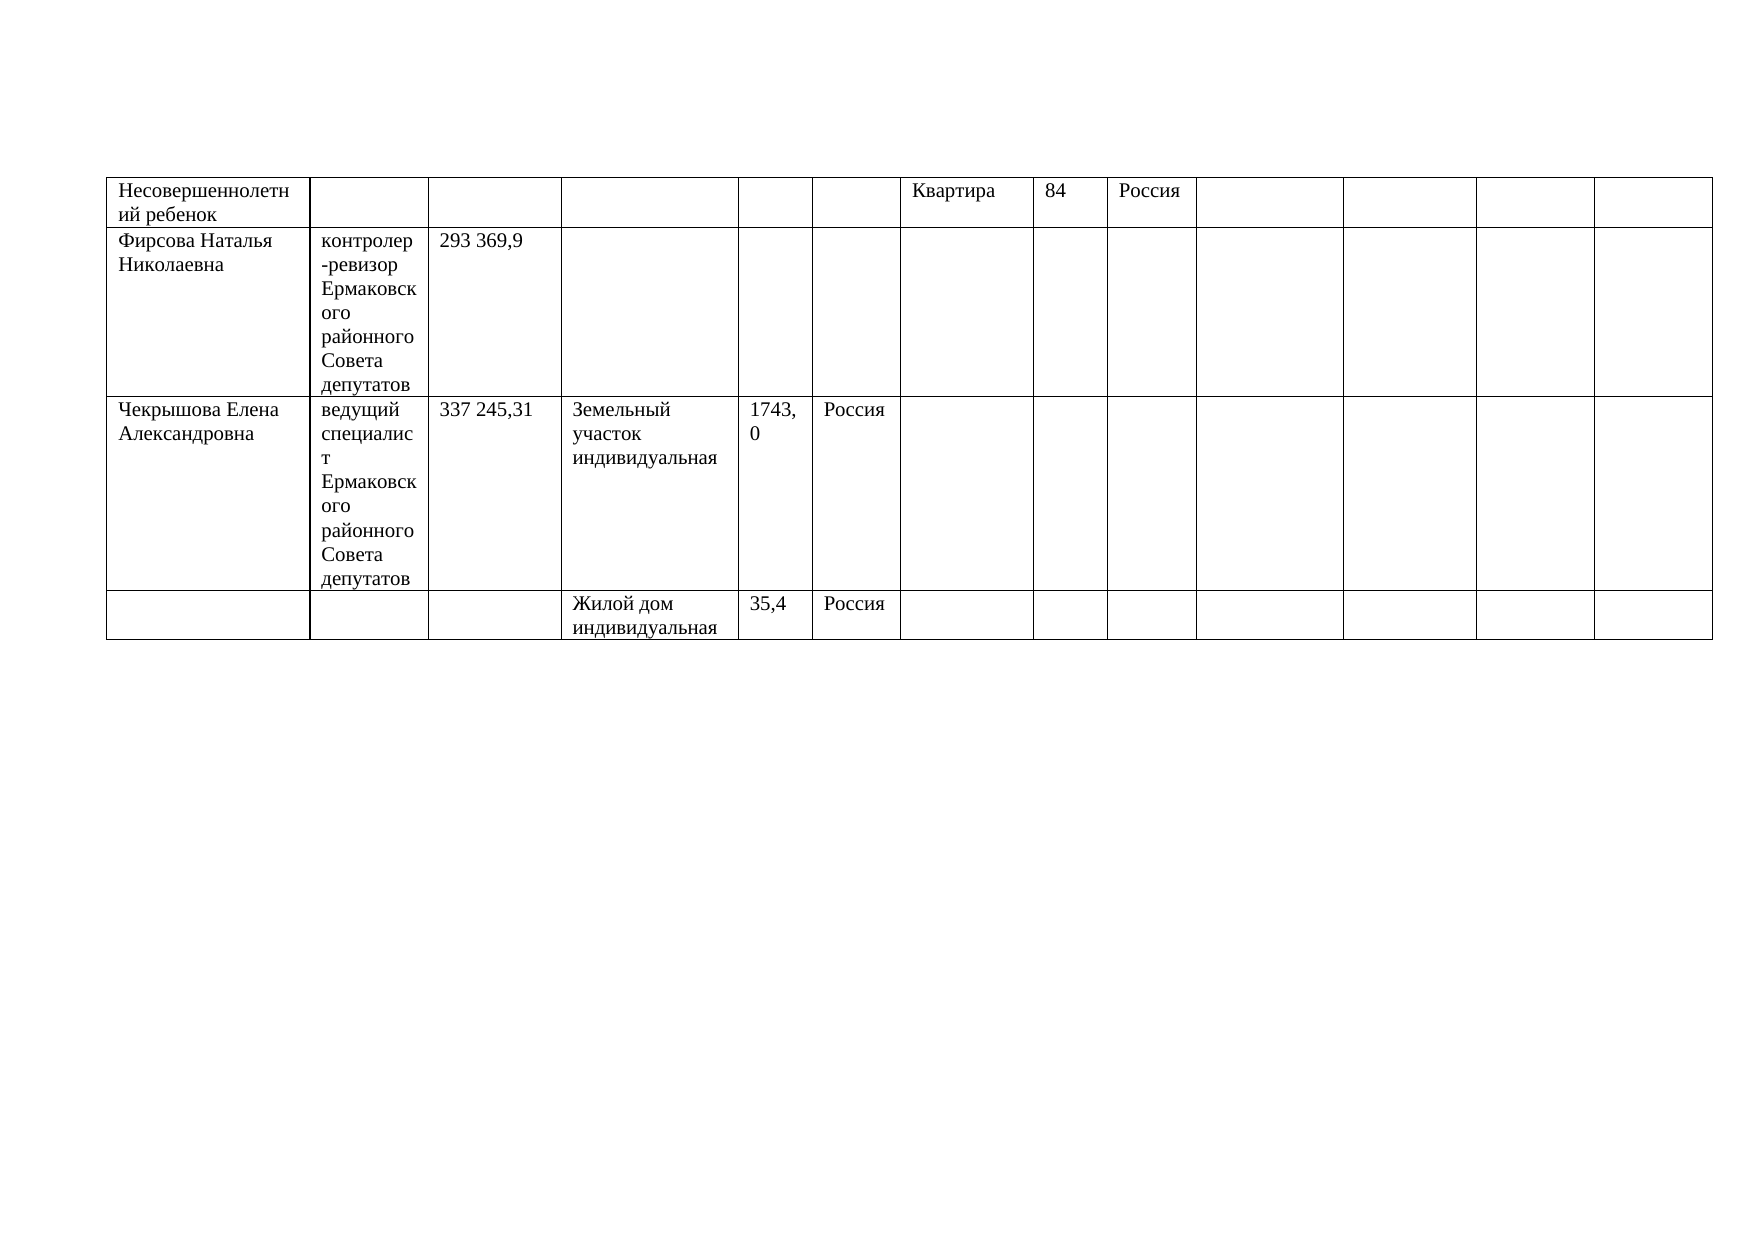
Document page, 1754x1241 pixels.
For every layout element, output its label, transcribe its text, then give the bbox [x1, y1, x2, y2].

table_cell [1197, 178, 1343, 227]
table_cell [1595, 228, 1712, 396]
table_cell [1108, 397, 1196, 590]
table_cell [1344, 591, 1476, 639]
table_cell [1477, 397, 1594, 590]
table_cell 337 245,31 [429, 397, 561, 590]
table_cell [429, 591, 561, 639]
table_cell 84 [1034, 178, 1107, 227]
table_cell [739, 178, 812, 227]
table_cell [1344, 397, 1476, 590]
table_cell Россия [813, 397, 900, 590]
table_cell [107, 591, 309, 639]
table_cell [1344, 228, 1476, 396]
table_cell [739, 228, 812, 396]
table_cell [1197, 228, 1343, 396]
table_cell контролер-ревизор Ермаковского районного Совета депутатов [311, 228, 428, 396]
table_cell Квартира [901, 178, 1033, 227]
table_cell [1034, 591, 1107, 639]
table_cell ведущий специалист Ермаковского районного Совета депутатов [311, 397, 428, 590]
table_cell [1477, 228, 1594, 396]
table_cell Земельный участок индивидуальная [562, 397, 738, 590]
table_cell 1743,0 [739, 397, 812, 590]
table_cell [1197, 591, 1343, 639]
table_cell [1595, 591, 1712, 639]
table_cell [1595, 397, 1712, 590]
table_cell [562, 228, 738, 396]
table_cell [901, 228, 1033, 396]
table_cell [1477, 178, 1594, 227]
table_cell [107, 178, 309, 227]
table_cell [1197, 397, 1343, 590]
table_cell [1595, 178, 1712, 227]
table_cell [813, 228, 900, 396]
table_cell [813, 178, 900, 227]
table_cell [562, 178, 738, 227]
table_cell [1477, 591, 1594, 639]
table_cell [1034, 397, 1107, 590]
table_cell Жилой дом индивидуальная [562, 591, 738, 639]
table_cell [901, 397, 1033, 590]
table_cell Фирсова Наталья Николаевна [107, 228, 309, 396]
table_cell 293 369,9 [429, 228, 561, 396]
table_cell [429, 178, 561, 227]
table_cell [1108, 228, 1196, 396]
table_cell Россия [813, 591, 900, 639]
table_cell Чекрышова Елена Александровна [107, 397, 309, 590]
table_cell [1034, 228, 1107, 396]
table_cell 35,4 [739, 591, 812, 639]
table_cell Россия [1108, 178, 1196, 227]
table_cell [311, 178, 428, 227]
table_cell [311, 591, 428, 639]
table_cell [1108, 591, 1196, 639]
table_cell [901, 591, 1033, 639]
table_cell [1344, 178, 1476, 227]
